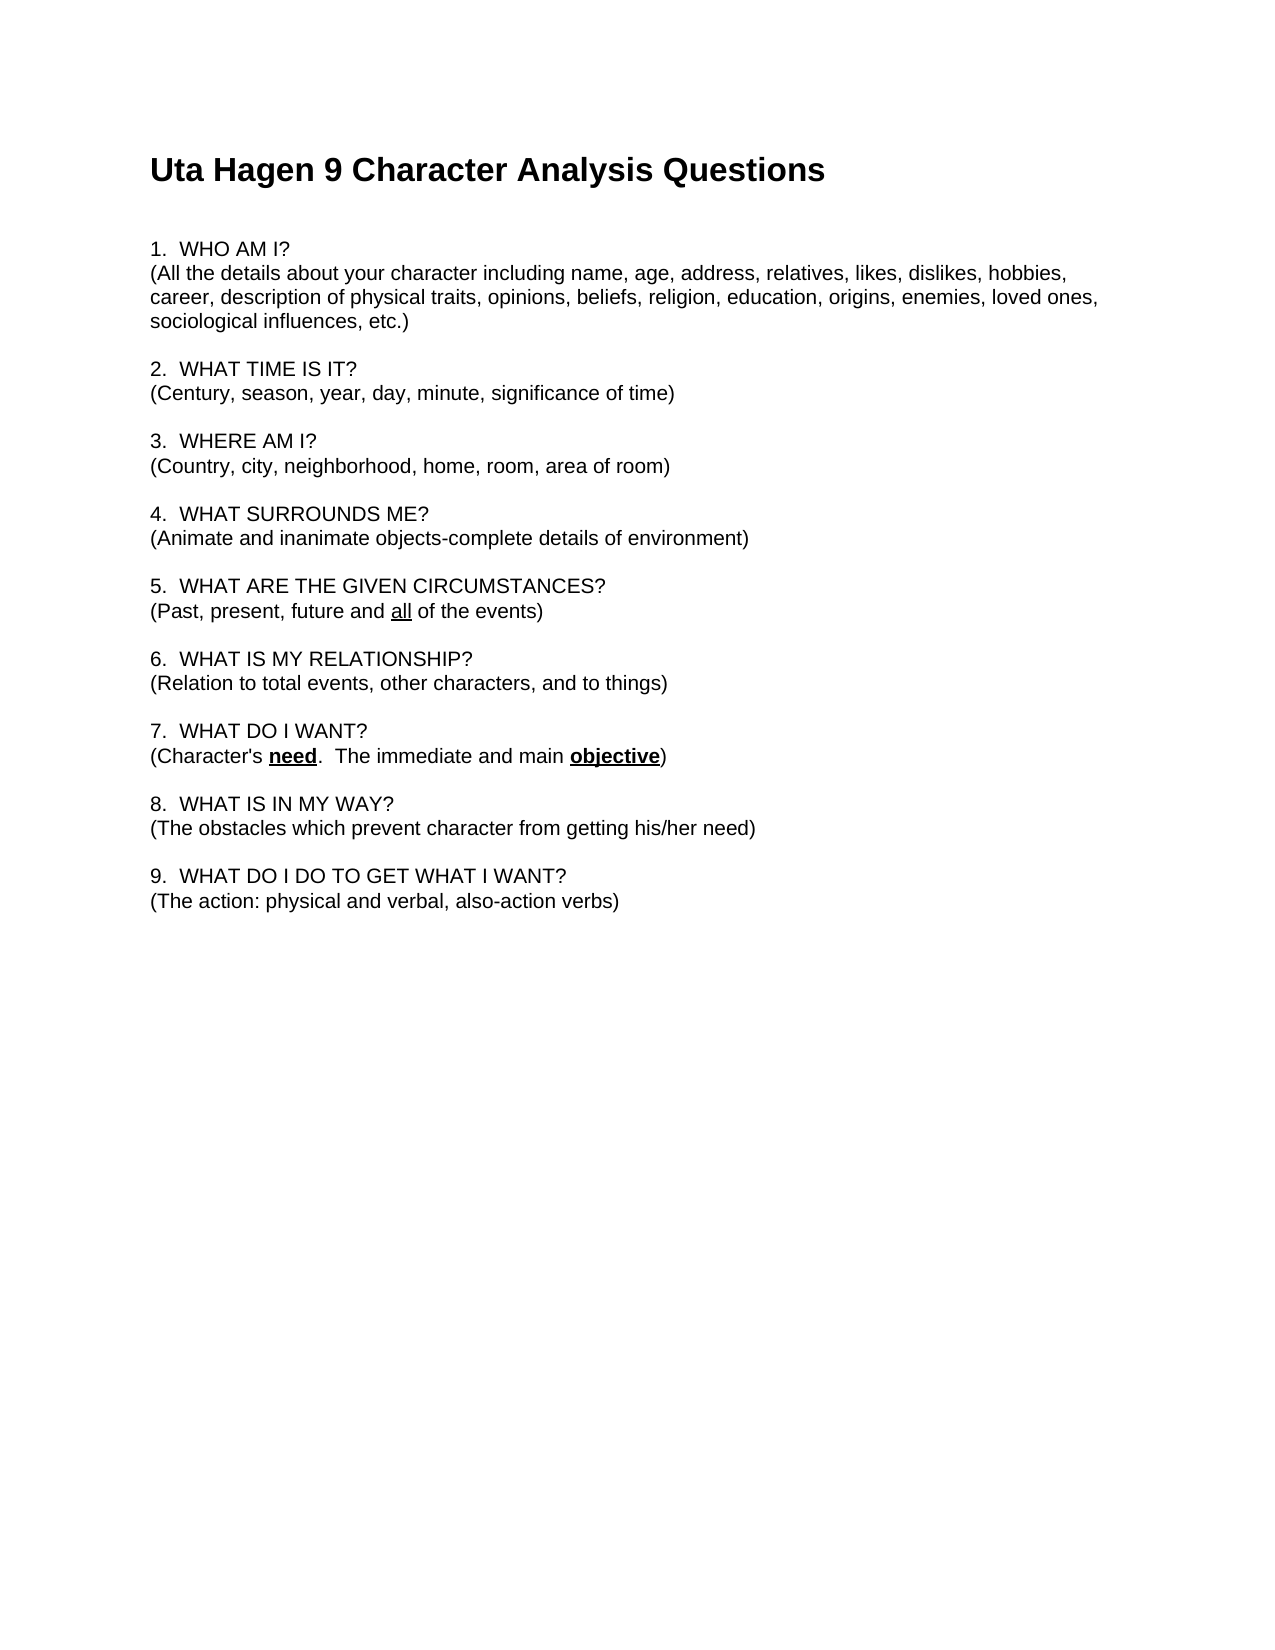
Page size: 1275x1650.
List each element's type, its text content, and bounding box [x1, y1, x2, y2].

text (Country, city, neighborhood, home, room, area of room) [150, 453, 1125, 477]
text (The action: physical and verbal, also-action verbs) [150, 888, 1125, 912]
text 6. WHAT IS MY RELATIONSHIP? [150, 647, 1125, 671]
text Uta Hagen 9 Character Analysis Questions [150, 150, 1125, 188]
text 2. WHAT TIME IS IT? [150, 357, 1125, 381]
text (All the details about your character including name, age, address, relatives, likes, dislikes, hobbies, career, description of physical traits, opinions, beliefs, religion, education, origins, enemies, loved ones, sociological influences, etc.) [150, 261, 1125, 332]
text 4. WHAT SURROUNDS ME? [150, 502, 1125, 526]
text (The obstacles which prevent character from getting his/her need) [150, 816, 1125, 840]
text 9. WHAT DO I DO TO GET WHAT I WANT? [150, 864, 1125, 888]
text (Relation to total events, other characters, and to things) [150, 671, 1125, 695]
text (Character's need. The immediate and main objective) [150, 743, 1125, 767]
text (Century, season, year, day, minute, significance of time) [150, 381, 1125, 405]
text 7. WHAT DO I WANT? [150, 719, 1125, 743]
text 8. WHAT IS IN MY WAY? [150, 792, 1125, 816]
text (Animate and inanimate objects-complete details of environment) [150, 526, 1125, 550]
text 1. WHO AM I? [150, 236, 1125, 260]
text (Past, present, future and all of the events) [150, 598, 1125, 622]
text 3. WHERE AM I? [150, 429, 1125, 453]
text 5. WHAT ARE THE GIVEN CIRCUMSTANCES? [150, 574, 1125, 598]
